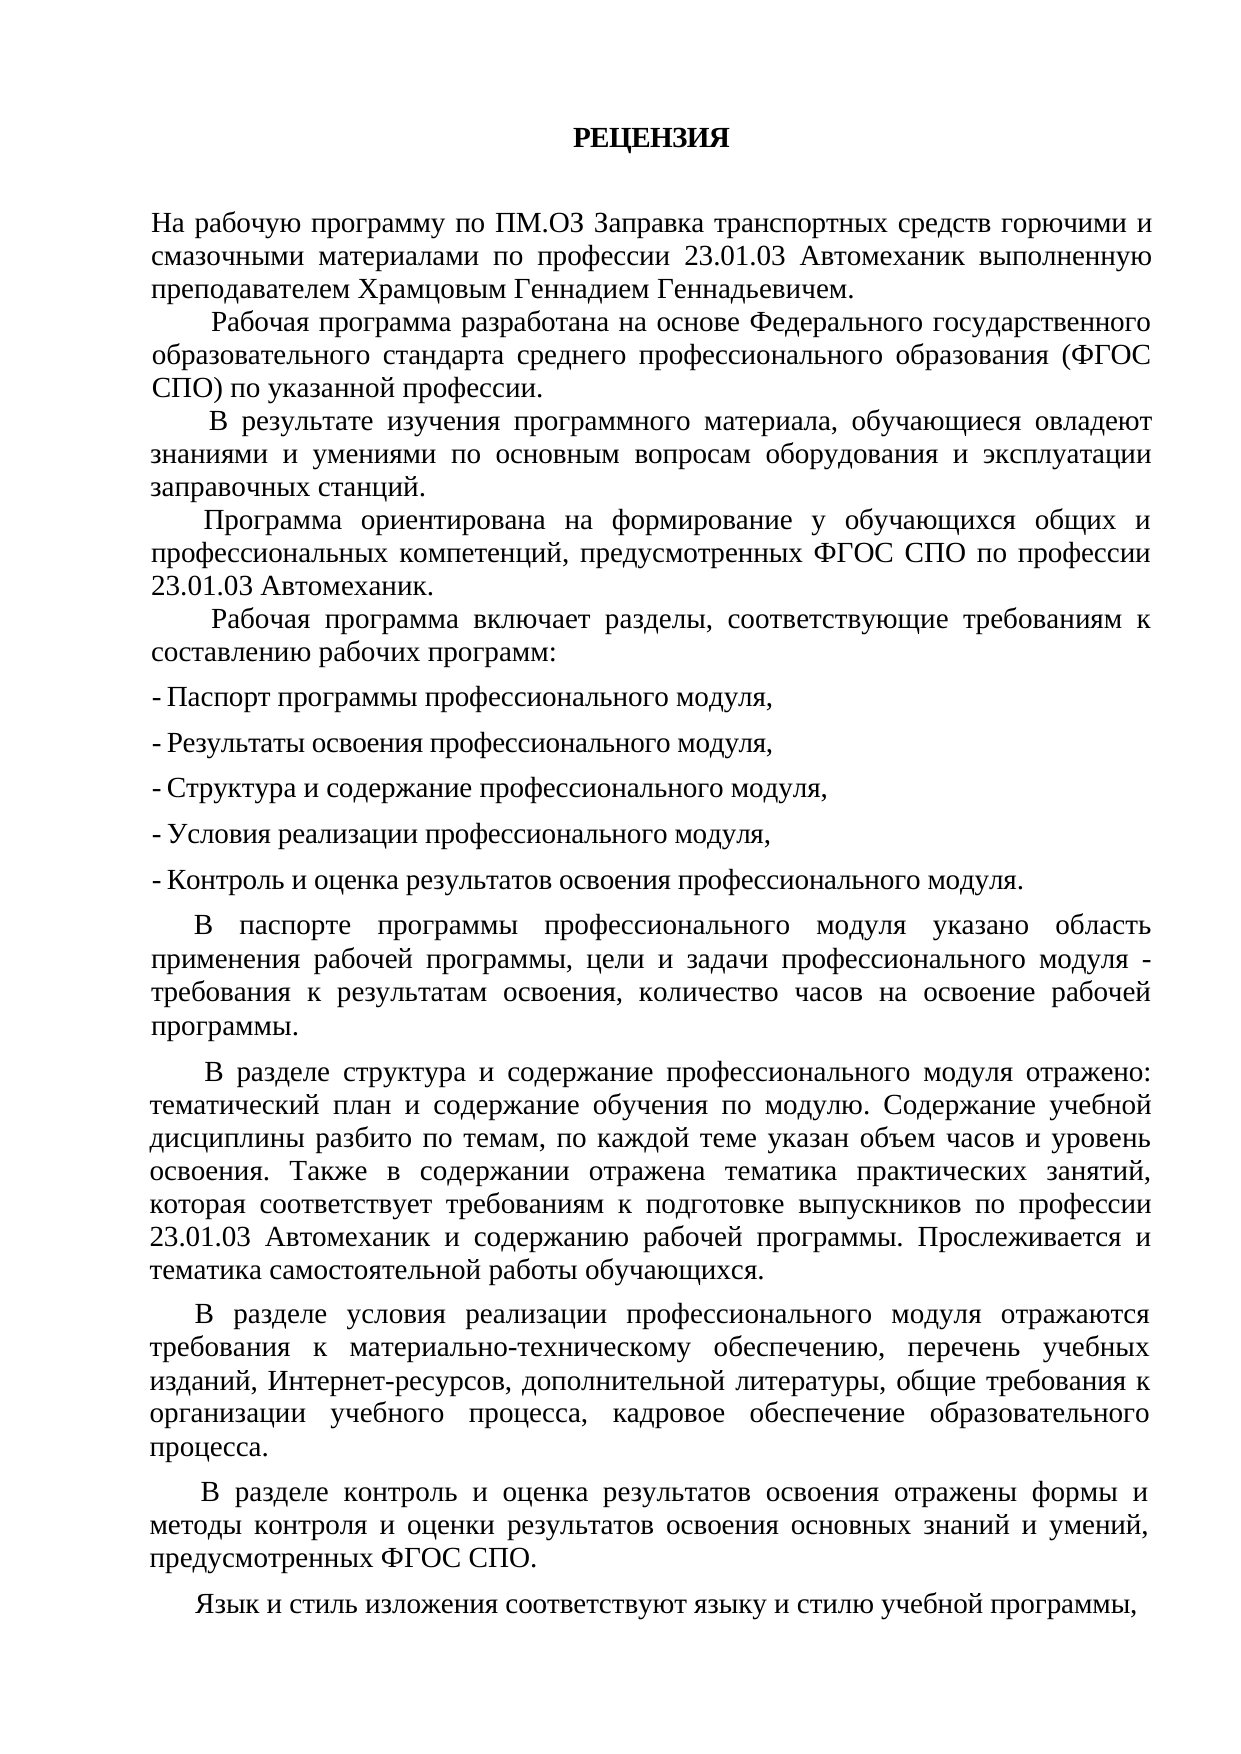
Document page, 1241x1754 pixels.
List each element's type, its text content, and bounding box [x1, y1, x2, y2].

text На рабочую программу по ПМ.ОЗ Заправка транспортных средств горючими и смазочными материалами по профессии 23.01.03 Автомеханик выполненную преподавателем Храмцовым Геннадием Геннадьевичем. [151, 206, 1152, 305]
text Рабочая программа включает разделы, соответствующие требованиям к составлению рабочих программ: [151, 602, 1152, 668]
text В паспорте программы профессионального модуля указано область применения рабочей программы, цели и задачи профессионального модуля -требования к результатам освоения, количество часов на освоение рабочей программы. [151, 907, 1152, 1042]
text Рабочая программа разработана на основе Федерального государственного образовательного стандарта среднего профессионального образования (ФГОС СПО) по указанной профессии. [152, 305, 1151, 404]
text Программа ориентирована на формирование у обучающихся общих и профессиональных компетенций, предусмотренных ФГОС СПО по профессии 23.01.03 Автомеханик. [151, 503, 1151, 602]
text Язык и стиль изложения соответствуют языку и стилю учебной программы, [195, 1586, 1152, 1620]
list Контроль и оценка результатов освоения профессионального модуля. [152, 853, 1152, 898]
text В разделе контроль и оценка результатов освоения отражены формы и методы контроля и оценки результатов освоения основных знаний и умений, предусмотренных ФГОС СПО. [149, 1475, 1149, 1574]
list Паспорт программы профессионального модуля, [152, 670, 1152, 716]
text В разделе условия реализации профессионального модуля отражаются требования к материально-техническому обеспечению, перечень учебных изданий, Интернет-ресурсов, дополнительной литературы, общие требования к организации учебного процесса, кадровое обеспечение образовательного процесса. [149, 1297, 1150, 1463]
text РЕЦЕНЗИЯ [151, 120, 1152, 153]
text В разделе структура и содержание профессионального модуля отражено: тематический план и содержание обучения по модулю. Содержание учебной дисциплины разбито по темам, по каждой теме указан объем часов и уровень освоения. Также в содержании отражена тематика практических занятий, которая соответствует требованиям к подготовке выпускников по профессии 23.01.03 Автомеханик и содержанию рабочей программы. Прослеживается и тематика самостоятельной работы обучающихся. [149, 1055, 1152, 1286]
list Условия реализации профессионального модуля, [152, 807, 1152, 853]
list Результаты освоения профессионального модуля, [152, 716, 1152, 761]
text В результате изучения программного материала, обучающиеся овладеют знаниями и умениями по основным вопросам оборудования и эксплуатации заправочных станций. [150, 404, 1152, 503]
list Структура и содержание профессионального модуля, [152, 761, 1152, 807]
